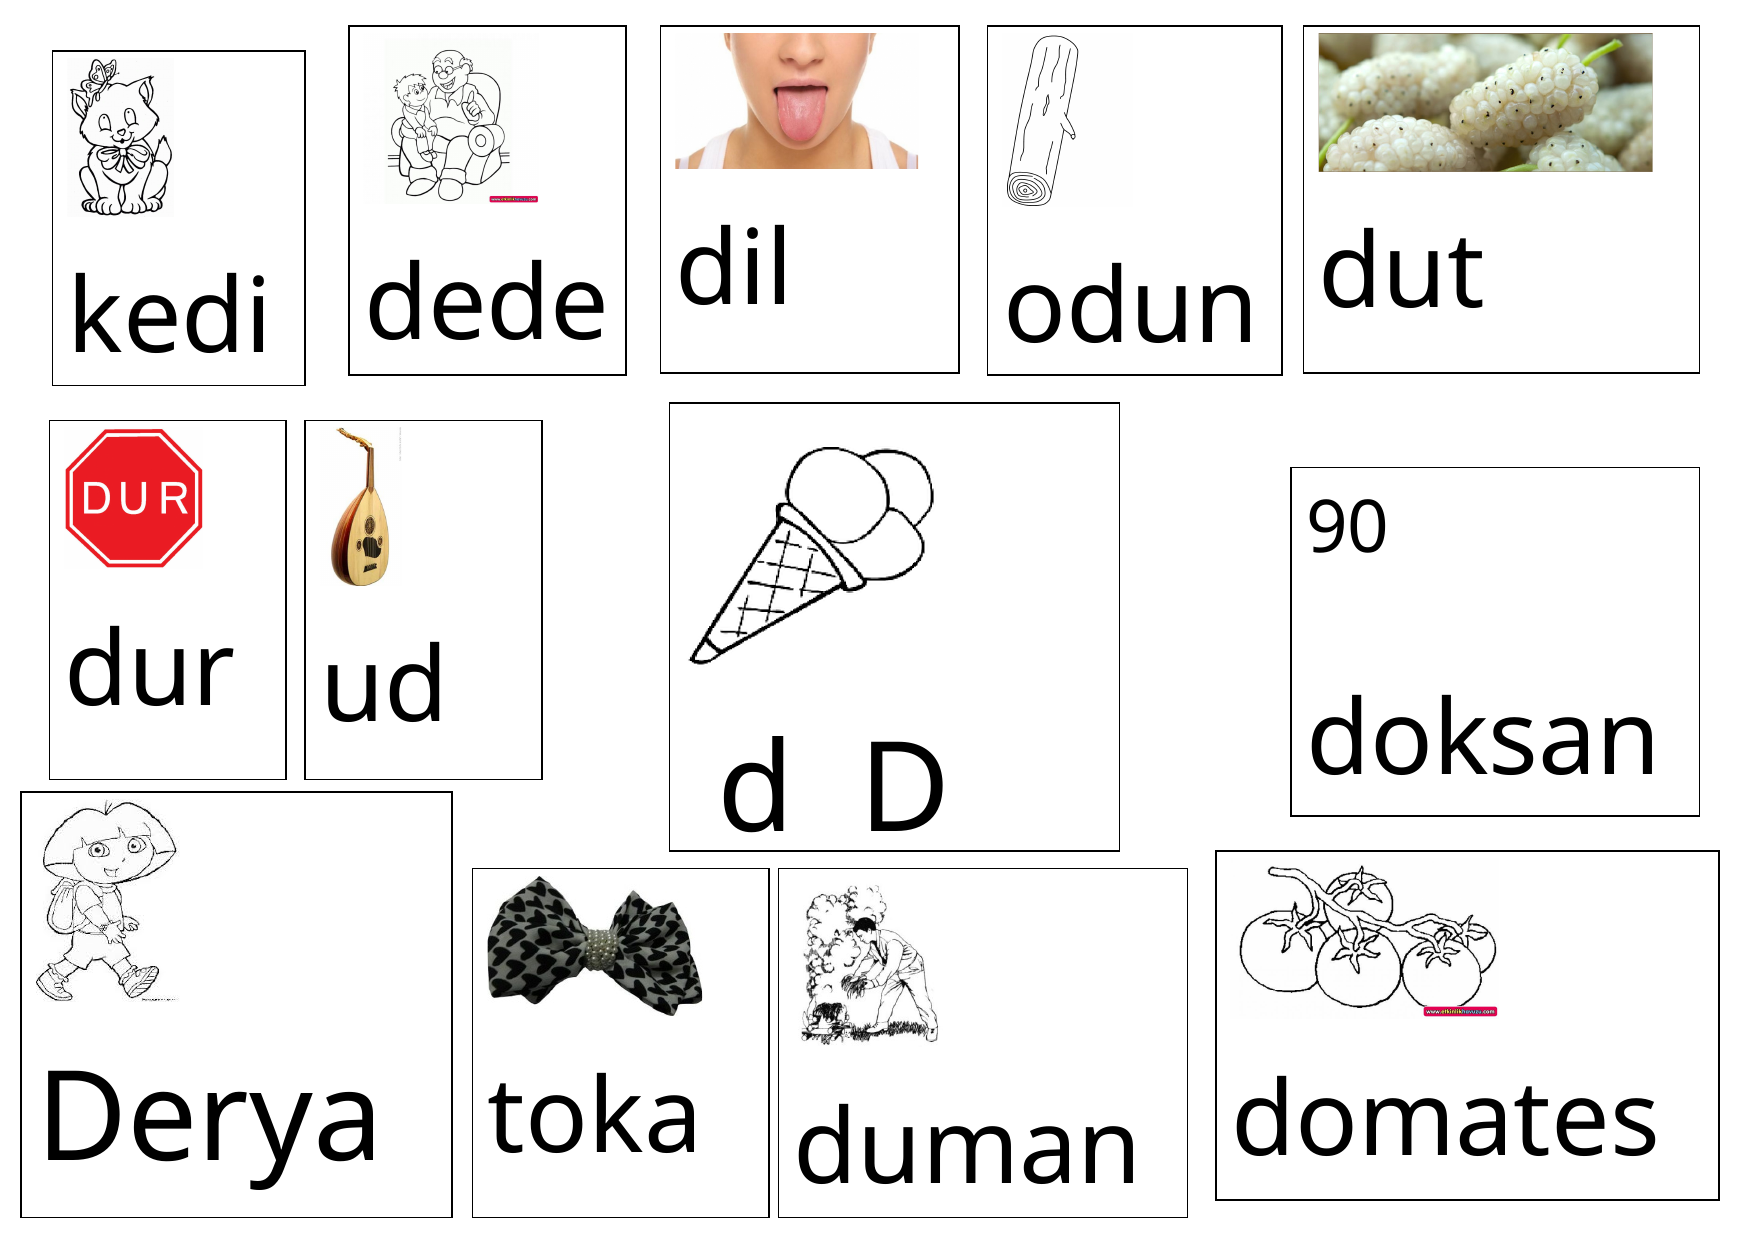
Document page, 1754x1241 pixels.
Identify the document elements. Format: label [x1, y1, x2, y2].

picture [320, 427, 402, 586]
picture [675, 33, 919, 169]
picture [487, 876, 703, 1016]
picture [1002, 33, 1133, 207]
picture [67, 58, 174, 217]
picture [684, 410, 940, 673]
picture [363, 33, 539, 204]
picture [36, 799, 180, 1002]
picture [64, 427, 203, 569]
picture [793, 876, 944, 1047]
picture [1230, 858, 1499, 1019]
picture [1318, 33, 1653, 172]
